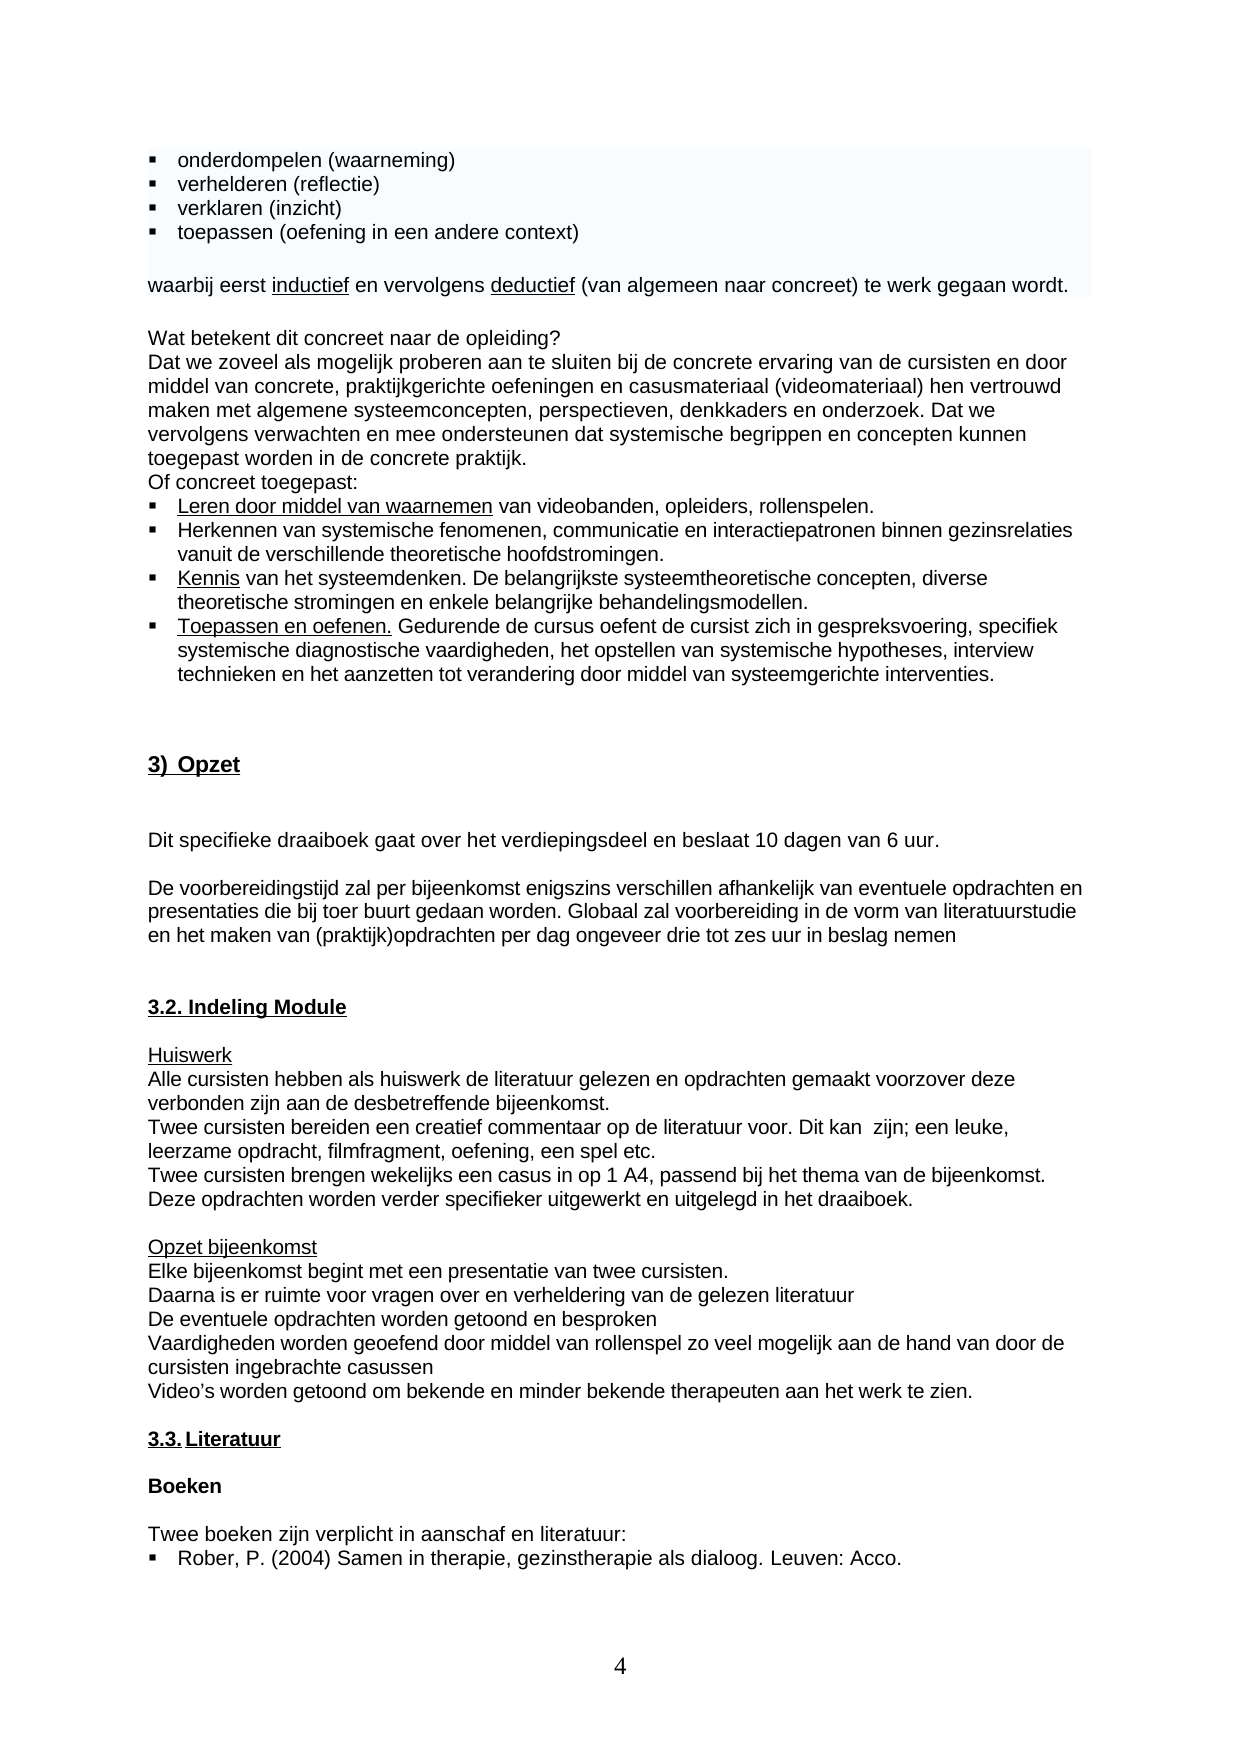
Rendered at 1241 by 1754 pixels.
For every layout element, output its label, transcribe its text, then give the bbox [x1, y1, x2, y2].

text Twee cursisten bereiden een creatief commentaar op de literatuur voor. Dit kan zijn; een leuke, leerzame opdracht, filmfragment, oefening, een spel etc. [148, 1115, 1092, 1163]
text Deze opdrachten worden verder specifieker uitgewerkt en uitgelegd in het draaiboek. [148, 1187, 1092, 1211]
text Boeken [148, 1474, 1092, 1498]
text Vaardigheden worden geoefend door middel van rollenspel zo veel mogelijk aan de hand van door de cursisten ingebrachte casussen [148, 1331, 1092, 1378]
list Literatuur [148, 1426, 1092, 1450]
list Toepassen en oefenen. Gedurende de cursus oefent de cursist zich in gespreksvoering, specifiek systemische diagnostische vaardigheden, het opstellen van systemische hypotheses, interview technieken en het aanzetten tot verandering door middel van systeemgerichte interventies. [148, 614, 1092, 686]
text 3.2. Indeling Module [148, 995, 1092, 1019]
list onderdompelen (waarneming) [148, 148, 1092, 172]
text Twee boeken zijn verplicht in aanschaf en literatuur: [148, 1522, 1092, 1546]
text waarbij eerst inductief en vervolgens deductief (van algemeen naar concreet) te werk gegaan wordt. [148, 273, 1092, 297]
text Daarna is er ruimte voor vragen over en verheldering van de gelezen literatuur [148, 1283, 1092, 1307]
text 3) Opzet [148, 751, 1092, 777]
list verklaren (inzicht) [148, 196, 1092, 220]
list toepassen (oefening in een andere context) [148, 220, 1092, 244]
text De eventuele opdrachten worden getoond en besproken [148, 1307, 1092, 1331]
text Dat we zoveel als mogelijk proberen aan te sluiten bij de concrete ervaring van de cursisten en door middel van concrete, praktijkgerichte oefeningen en casusmateriaal (videomateriaal) hen vertrouwd maken met algemene systeemconcepten, perspectieven, denkkaders en onderzoek. Dat we vervolgens verwachten en mee ondersteunen dat systemische begrippen en concepten kunnen toegepast worden in de concrete praktijk. [148, 350, 1092, 470]
list Leren door middel van waarnemen van videobanden, opleiders, rollenspelen. [148, 494, 1092, 518]
text Of concreet toegepast: [148, 470, 1092, 494]
text De voorbereidingstijd zal per bijeenkomst enigszins verschillen afhankelijk van eventuele opdrachten en presentaties die bij toer buurt gedaan worden. Globaal zal voorbereiding in de vorm van literatuurstudie en het maken van (praktijk)opdrachten per dag ongeveer drie tot zes uur in beslag nemen [148, 875, 1092, 947]
list Rober, P. (2004) Samen in therapie, gezinstherapie als dialoog. Leuven: Acco. [148, 1546, 1092, 1570]
text Wat betekent dit concreet naar de opleiding? [148, 326, 1092, 350]
text Dit specifieke draaiboek gaat over het verdiepingsdeel en beslaat 10 dagen van 6 uur. [148, 827, 1092, 851]
text Elke bijeenkomst begint met een presentatie van twee cursisten. [148, 1259, 1092, 1283]
list Herkennen van systemische fenomenen, communicatie en interactiepatronen binnen gezinsrelaties vanuit de verschillende theoretische hoofdstromingen. [148, 518, 1092, 566]
list Kennis van het systeemdenken. De belangrijkste systeemtheoretische concepten, diverse theoretische stromingen en enkele belangrijke behandelingsmodellen. [148, 566, 1092, 614]
text Alle cursisten hebben als huiswerk de literatuur gelezen en opdrachten gemaakt voorzover deze verbonden zijn aan de desbetreffende bijeenkomst. [148, 1067, 1092, 1115]
text Video’s worden getoond om bekende en minder bekende therapeuten aan het werk te zien. [148, 1378, 1092, 1402]
text Twee cursisten brengen wekelijks een casus in op 1 A4, passend bij het thema van de bijeenkomst. [148, 1163, 1092, 1187]
text Opzet bijeenkomst [148, 1235, 1092, 1259]
list verhelderen (reflectie) [148, 172, 1092, 196]
text Huiswerk [148, 1043, 1092, 1067]
